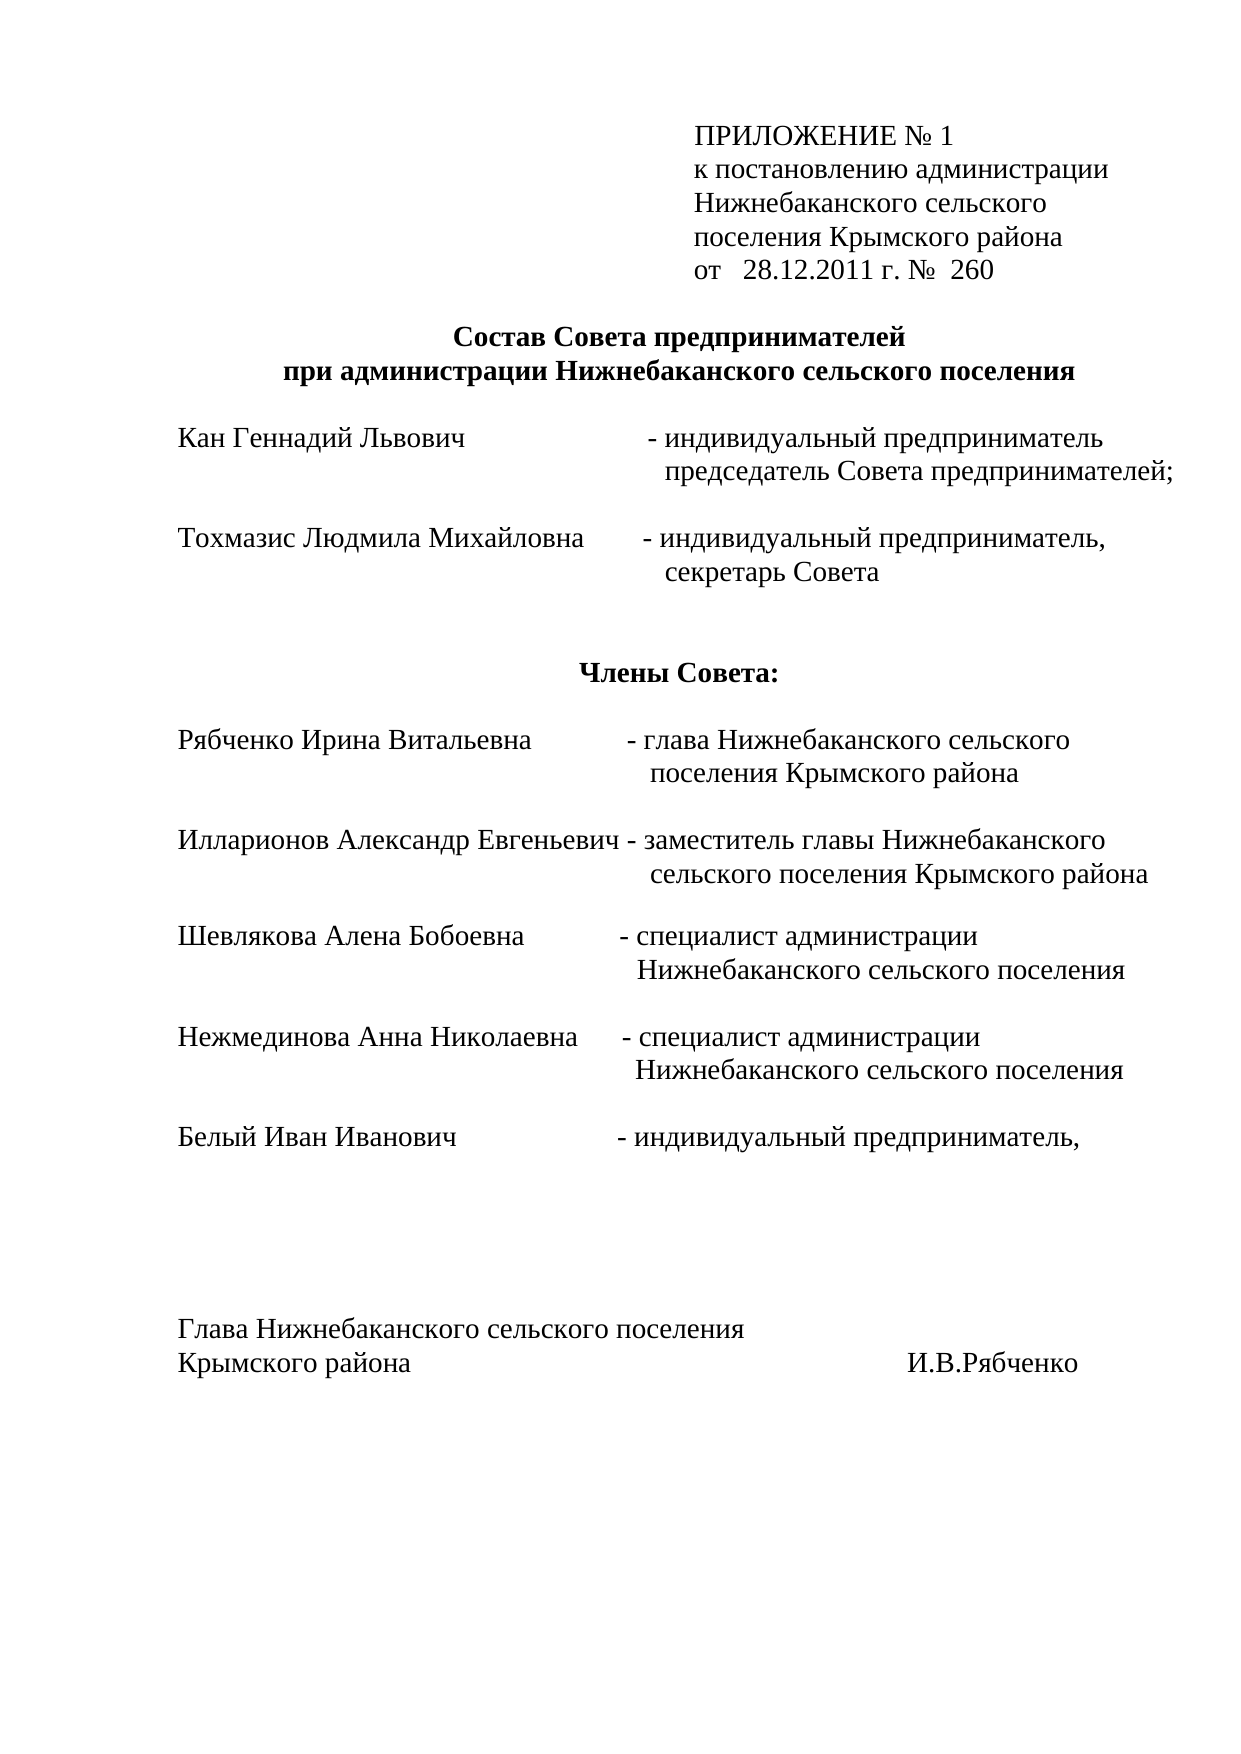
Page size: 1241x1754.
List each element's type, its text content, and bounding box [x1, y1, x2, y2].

text Нижнебаканского сельского поселения [177, 952, 1181, 985]
text Нижнебаканского сельского поселения Крымского района [693, 185, 1181, 252]
text Нежмединова Анна Николаевна - специалист администрации Нижнебаканского сельского поселения [177, 1019, 1181, 1086]
text при администрации Нижнебаканского сельского поселения [177, 353, 1181, 386]
text Илларионов Александр Евгеньевич - заместитель главы Нижнебаканского сельского поселения Крымского района [177, 822, 1181, 889]
text ПРИЛОЖЕНИЕ № 1 [694, 118, 1181, 152]
text Крымского района И.В.Рябченко [177, 1345, 1181, 1378]
text Состав Совета предпринимателей [177, 319, 1181, 353]
text Шевлякова Алена Бобоевна - специалист администрации [177, 918, 1181, 952]
text Кан Геннадий Львович - индивидуальный предприниматель председатель Совета предпринимателей; [177, 420, 1181, 487]
text Белый Иван Иванович - индивидуальный предприниматель, [177, 1119, 1181, 1153]
text Члены Совета: [177, 655, 1181, 688]
text Тохмазис Людмила Михайловна - индивидуальный предприниматель, секретарь Совета [177, 521, 1181, 588]
text Глава Нижнебаканского сельского поселения [177, 1311, 1181, 1345]
text от 28.12.2011 г. № 260 [693, 252, 1181, 286]
text к постановлению администрации [693, 152, 1181, 185]
text Рябченко Ирина Витальевна - глава Нижнебаканского сельского поселения Крымского района [177, 722, 1181, 789]
